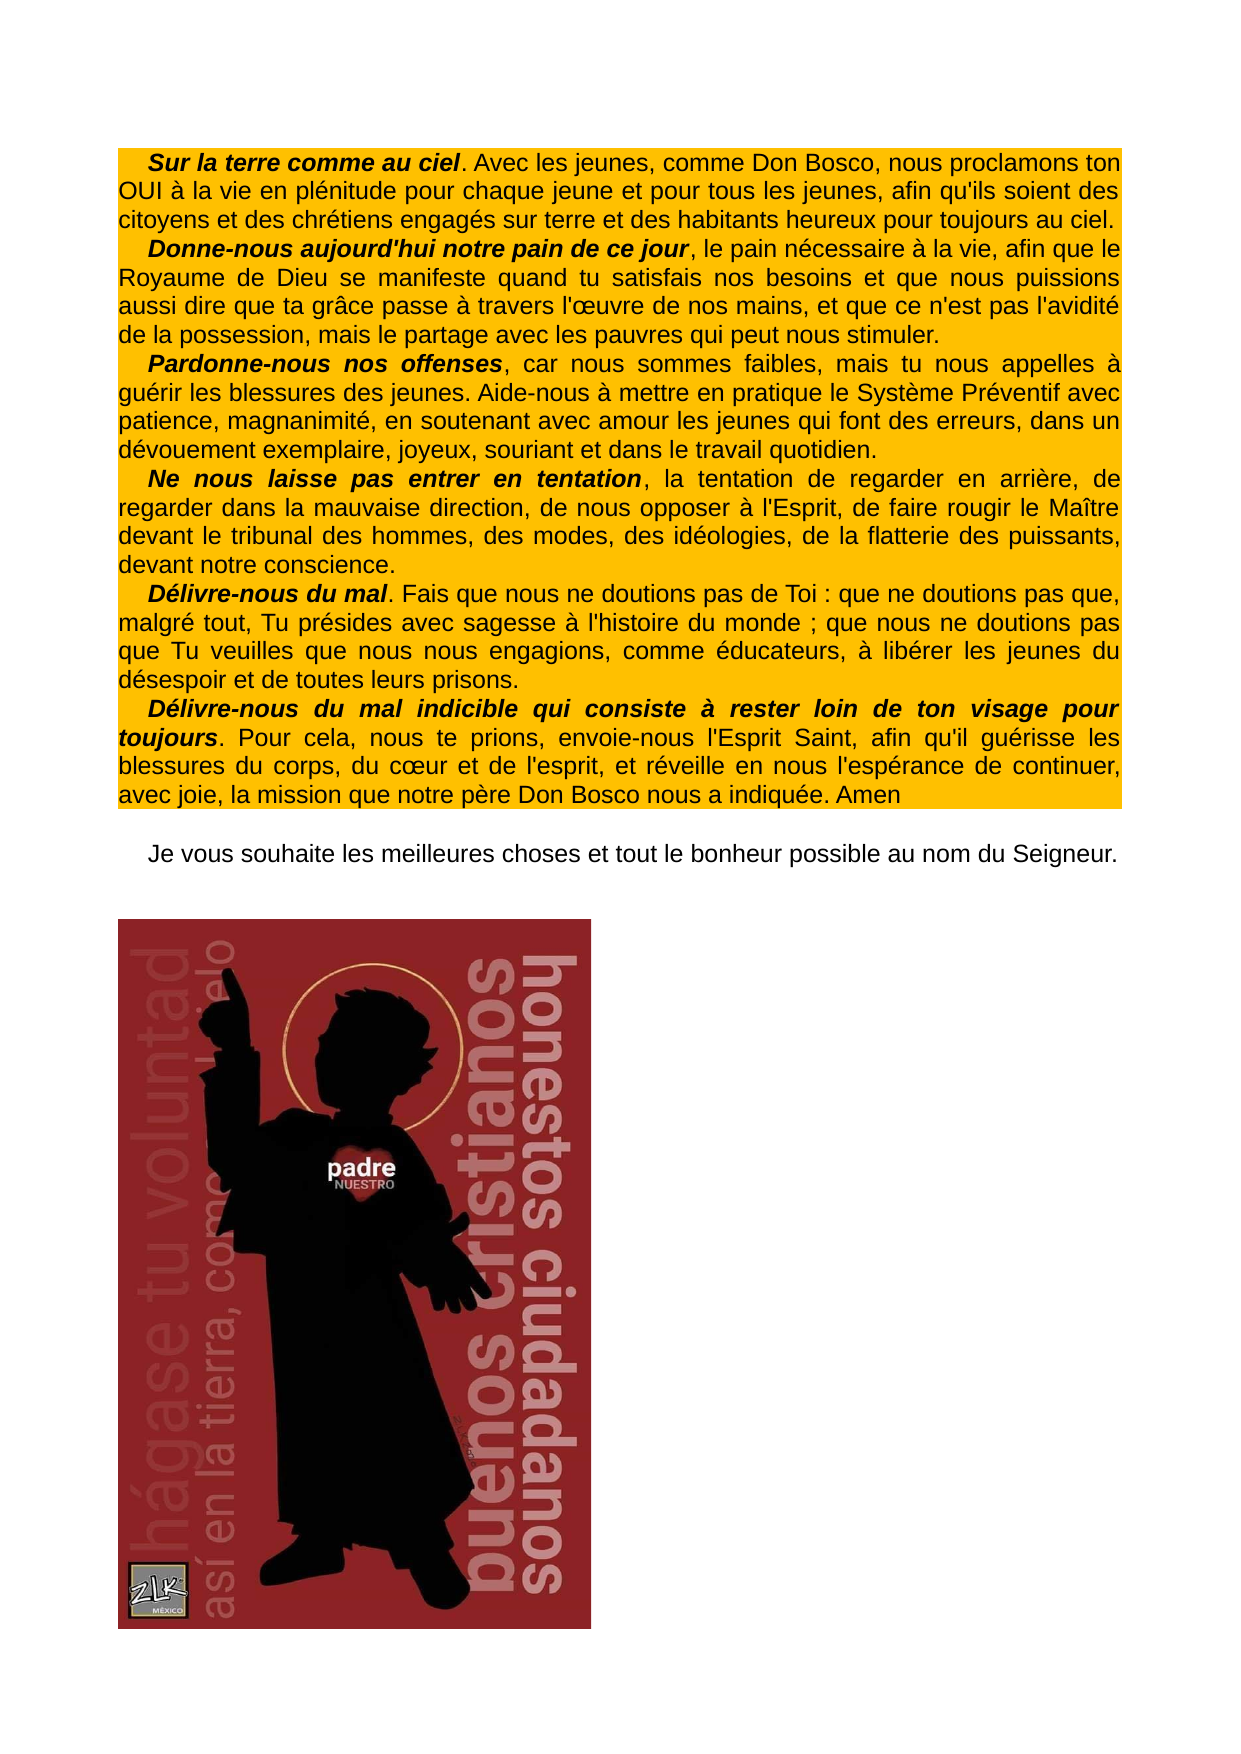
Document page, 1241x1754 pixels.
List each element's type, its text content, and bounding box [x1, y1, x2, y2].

text Délivre-nous du mal indicible qui consiste à rester loin de ton visage pour toujours. Pour cela, nous te prions, envoie-nous l'Esprit Saint, afin qu'il guérisse les blessures du corps, du cœur et de l'esprit, et réveille en nous l'espérance de continuer, avec joie, la mission que notre père Don Bosco nous a indiquée. Amen [118, 694, 1122, 809]
text Sur la terre comme au ciel. Avec les jeunes, comme Don Bosco, nous proclamons ton OUI à la vie en plénitude pour chaque jeune et pour tous les jeunes, afin qu'ils soient des citoyens et des chrétiens engagés sur terre et des habitants heureux pour toujours au ciel. [118, 148, 1122, 234]
picture [118, 919, 592, 1629]
text Pardonne-nous nos offenses, car nous sommes faibles, mais tu nous appelles à guérir les blessures des jeunes. Aide-nous à mettre en pratique le Système Préventif avec patience, magnanimité, en soutenant avec amour les jeunes qui font des erreurs, dans un dévouement exemplaire, joyeux, souriant et dans le travail quotidien. [118, 349, 1122, 464]
text Je vous souhaite les meilleures choses et tout le bonheur possible au nom du Seigneur. [118, 839, 1122, 868]
text Donne-nous aujourd'hui notre pain de ce jour, le pain nécessaire à la vie, afin que le Royaume de Dieu se manifeste quand tu satisfais nos besoins et que nous puissions aussi dire que ta grâce passe à travers l'œuvre de nos mains, et que ce n'est pas l'avidité de la possession, mais le partage avec les pauvres qui peut nous stimuler. [118, 234, 1122, 349]
text Délivre-nous du mal. Fais que nous ne doutions pas de Toi : que ne doutions pas que, malgré tout, Tu présides avec sagesse à l'histoire du monde ; que nous ne doutions pas que Tu veuilles que nous nous engagions, comme éducateurs, à libérer les jeunes du désespoir et de toutes leurs prisons. [118, 579, 1122, 694]
text Ne nous laisse pas entrer en tentation, la tentation de regarder en arrière, de regarder dans la mauvaise direction, de nous opposer à l'Esprit, de faire rougir le Maître devant le tribunal des hommes, des modes, des idéologies, de la flatterie des puissants, devant notre conscience. [118, 464, 1122, 579]
